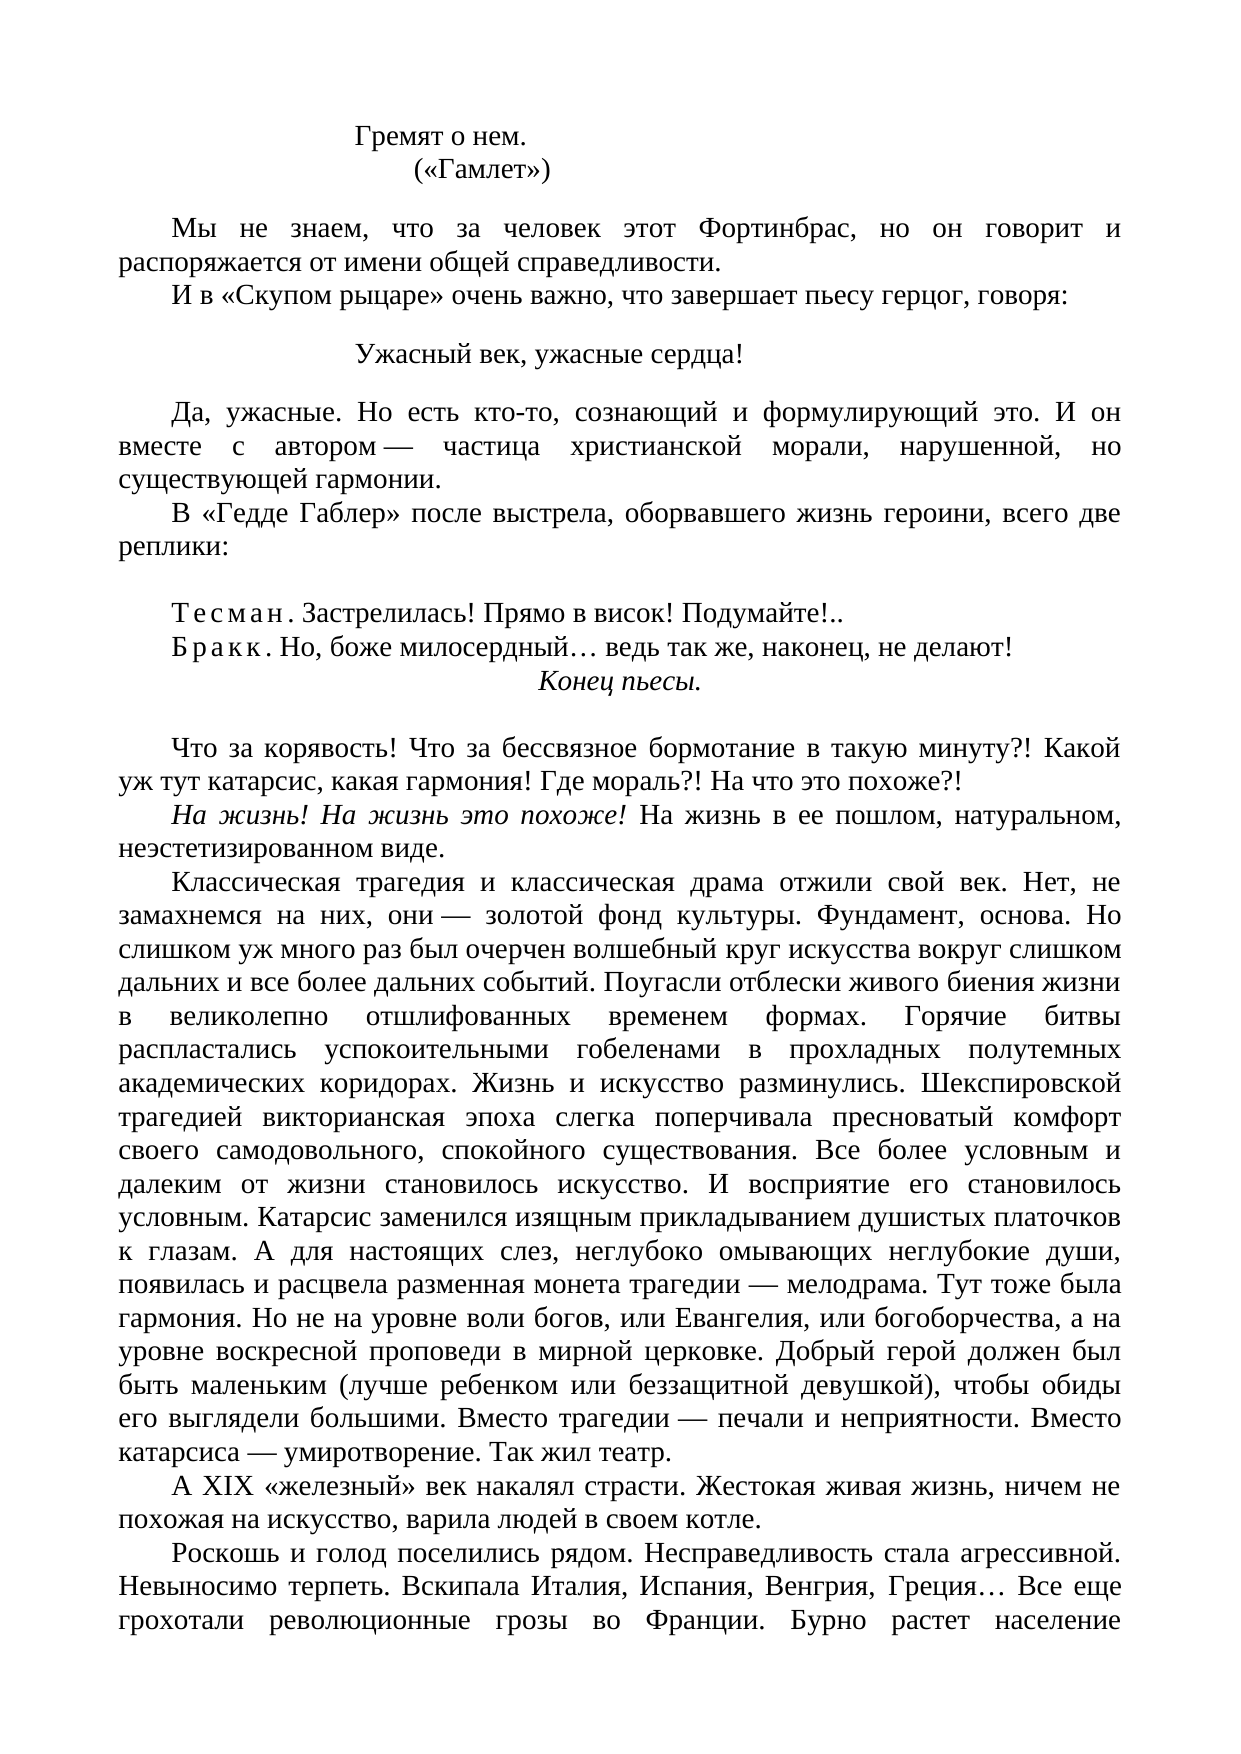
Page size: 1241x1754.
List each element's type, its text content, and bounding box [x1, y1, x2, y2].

text Конец пьесы. [118, 663, 1122, 696]
text Тесман. Застрелилась! Прямо в висок! Подумайте!.. [118, 596, 1122, 629]
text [354, 118, 1122, 185]
text Ужасный век, ужасные сердца! [354, 336, 1122, 369]
text {65} Мы не знаем, что за человек этот Фортинбрас, но он говорит и распоряжается от имени общей справедливости. [118, 210, 1122, 277]
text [118, 1535, 1122, 1635]
text Что за корявость! Что за бессвязное бормотание в такую минуту?! Какой уж тут катарсис, какая гармония! Где мораль?! На что это похоже?! [118, 730, 1122, 797]
text На жизнь! На жизнь это похоже! На жизнь в ее пошлом, натуральном, неэстетизированном виде. [118, 797, 1122, 864]
text В «Гедде Габлер» после выстрела, оборвавшего жизнь героини, всего две реплики: [118, 495, 1122, 562]
text Классическая трагедия и классическая драма отжили свой век. Нет, не замахнемся на них, они — золотой фонд культуры. Фундамент, основа. Но слишком уж много раз был очерчен волшебный {66} круг искусства вокруг слишком дальних и все более дальних событий. Поугасли отблески живого биения жизни в великолепно отшлифованных временем формах. Горячие битвы распластались успокоительными гобеленами в прохладных полутемных академических коридорах. Жизнь и искусство разминулись. Шекспировской трагедией викторианская эпоха слегка поперчивала пресноватый комфорт своего самодовольного, спокойного существования. Все более условным и далеким от жизни становилось искусство. И восприятие его становилось условным. Катарсис заменился изящным прикладыванием душистых платочков к глазам. А для настоящих слез, неглубоко омывающих неглубокие души, появилась и расцвела разменная монета трагедии — мелодрама. Тут тоже была гармония. Но не на уровне воли богов, или Евангелия, или богоборчества, а на уровне воскресной проповеди в мирной церковке. Добрый герой должен был быть маленьким (лучше ребенком или беззащитной девушкой), чтобы обиды его выглядели большими. Вместо трагедии — печали и неприятности. Вместо катарсиса — умиротворение. Так жил театр. [118, 864, 1122, 1468]
text И в «Скупом рыцаре» очень важно, что завершает пьесу герцог, говоря: [118, 277, 1122, 311]
text А XIX «железный» век накалял страсти. Жестокая живая жизнь, ничем не похожая на искусство, варила людей в своем котле. [118, 1468, 1122, 1535]
text Да, ужасные. Но есть кто-то, сознающий и формулирующий это. И он вместе с автором — частица христианской морали, нарушенной, но существующей гармонии. [118, 394, 1122, 495]
text Бракк. Но, боже милосердный… ведь так же, наконец, не делают! [118, 629, 1122, 663]
